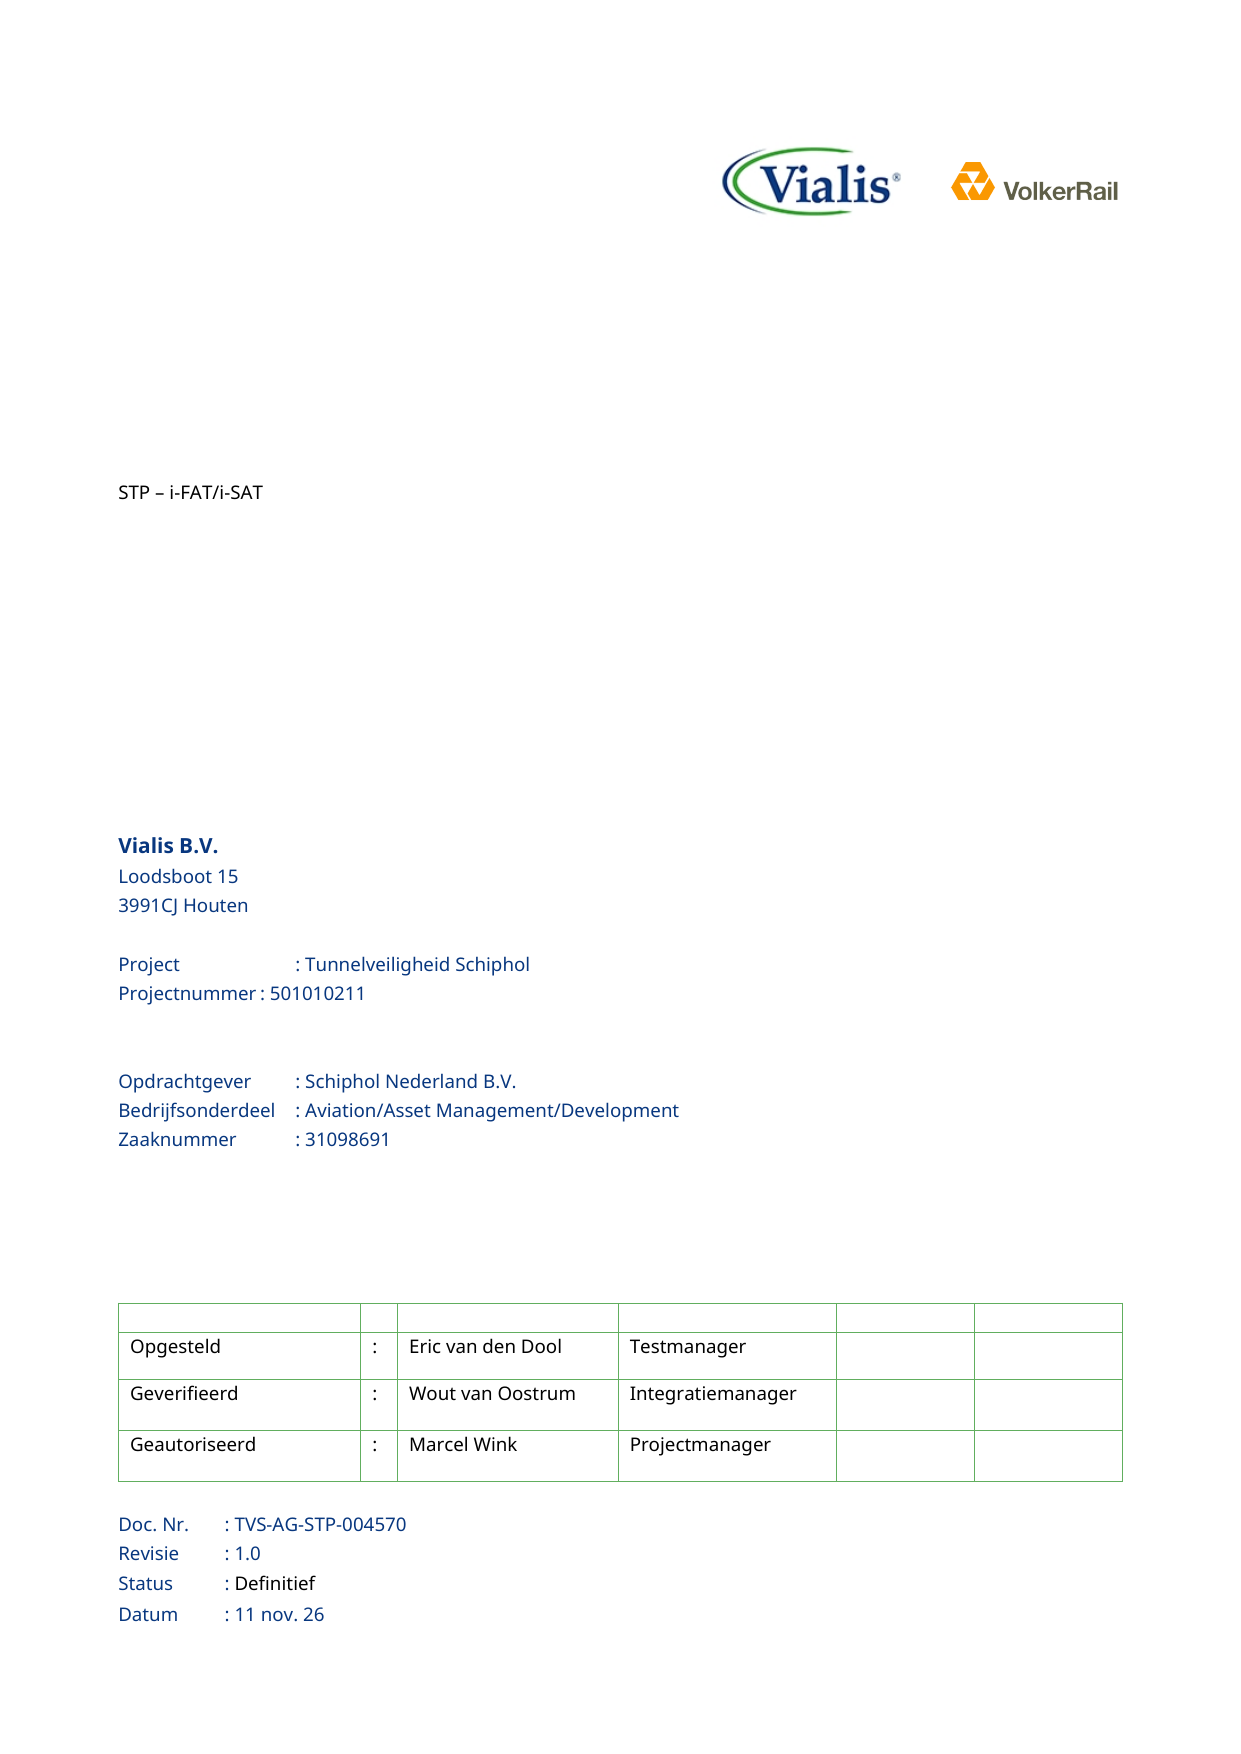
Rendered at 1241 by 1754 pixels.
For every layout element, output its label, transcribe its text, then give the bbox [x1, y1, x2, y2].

table_cell [975, 1431, 1122, 1481]
picture [676, 118, 1123, 244]
text Doc. Nr. : TVS-AG-STP-004570 [118, 1511, 1122, 1537]
table_cell [837, 1380, 974, 1430]
text 3991CJ Houten [118, 893, 1122, 918]
table_cell [975, 1380, 1122, 1430]
table_cell Testmanager [619, 1333, 836, 1379]
text Projectnummer : 501010211 [118, 980, 1122, 1006]
text Zaaknummer : 31098691 [118, 1127, 1122, 1152]
table_header Functie [619, 1304, 836, 1332]
table_header [361, 1304, 397, 1332]
table_cell [837, 1431, 974, 1481]
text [118, 1599, 1122, 1626]
table_header [119, 1304, 360, 1332]
text Vialis B.V. [118, 831, 1122, 859]
text Loodsboot 15 [118, 863, 1122, 889]
table_cell Opgesteld [119, 1333, 360, 1379]
text Revisie : 1.0 [118, 1541, 1122, 1566]
table_header Paraaf [837, 1304, 974, 1332]
table_cell Geverifieerd [119, 1380, 360, 1430]
text Status : [118, 1570, 1122, 1596]
table_cell : [361, 1333, 397, 1379]
text Bedrijfsonderdeel : Aviation/Asset Management/Development [118, 1097, 1122, 1123]
text Opdrachtgever : Schiphol Nederland B.V. [118, 1068, 1122, 1094]
table_cell Projectmanager [619, 1431, 836, 1481]
table_cell : [361, 1431, 397, 1481]
table_cell [975, 1333, 1122, 1379]
table_header Datum [975, 1304, 1122, 1332]
text Project : Tunnelveiligheid Schiphol [118, 951, 1122, 977]
table_cell Geautoriseerd [119, 1431, 360, 1481]
table_cell : [361, 1380, 397, 1430]
table_header Naam [398, 1304, 618, 1332]
table_cell [837, 1333, 974, 1379]
table_cell Integratiemanager [619, 1380, 836, 1430]
